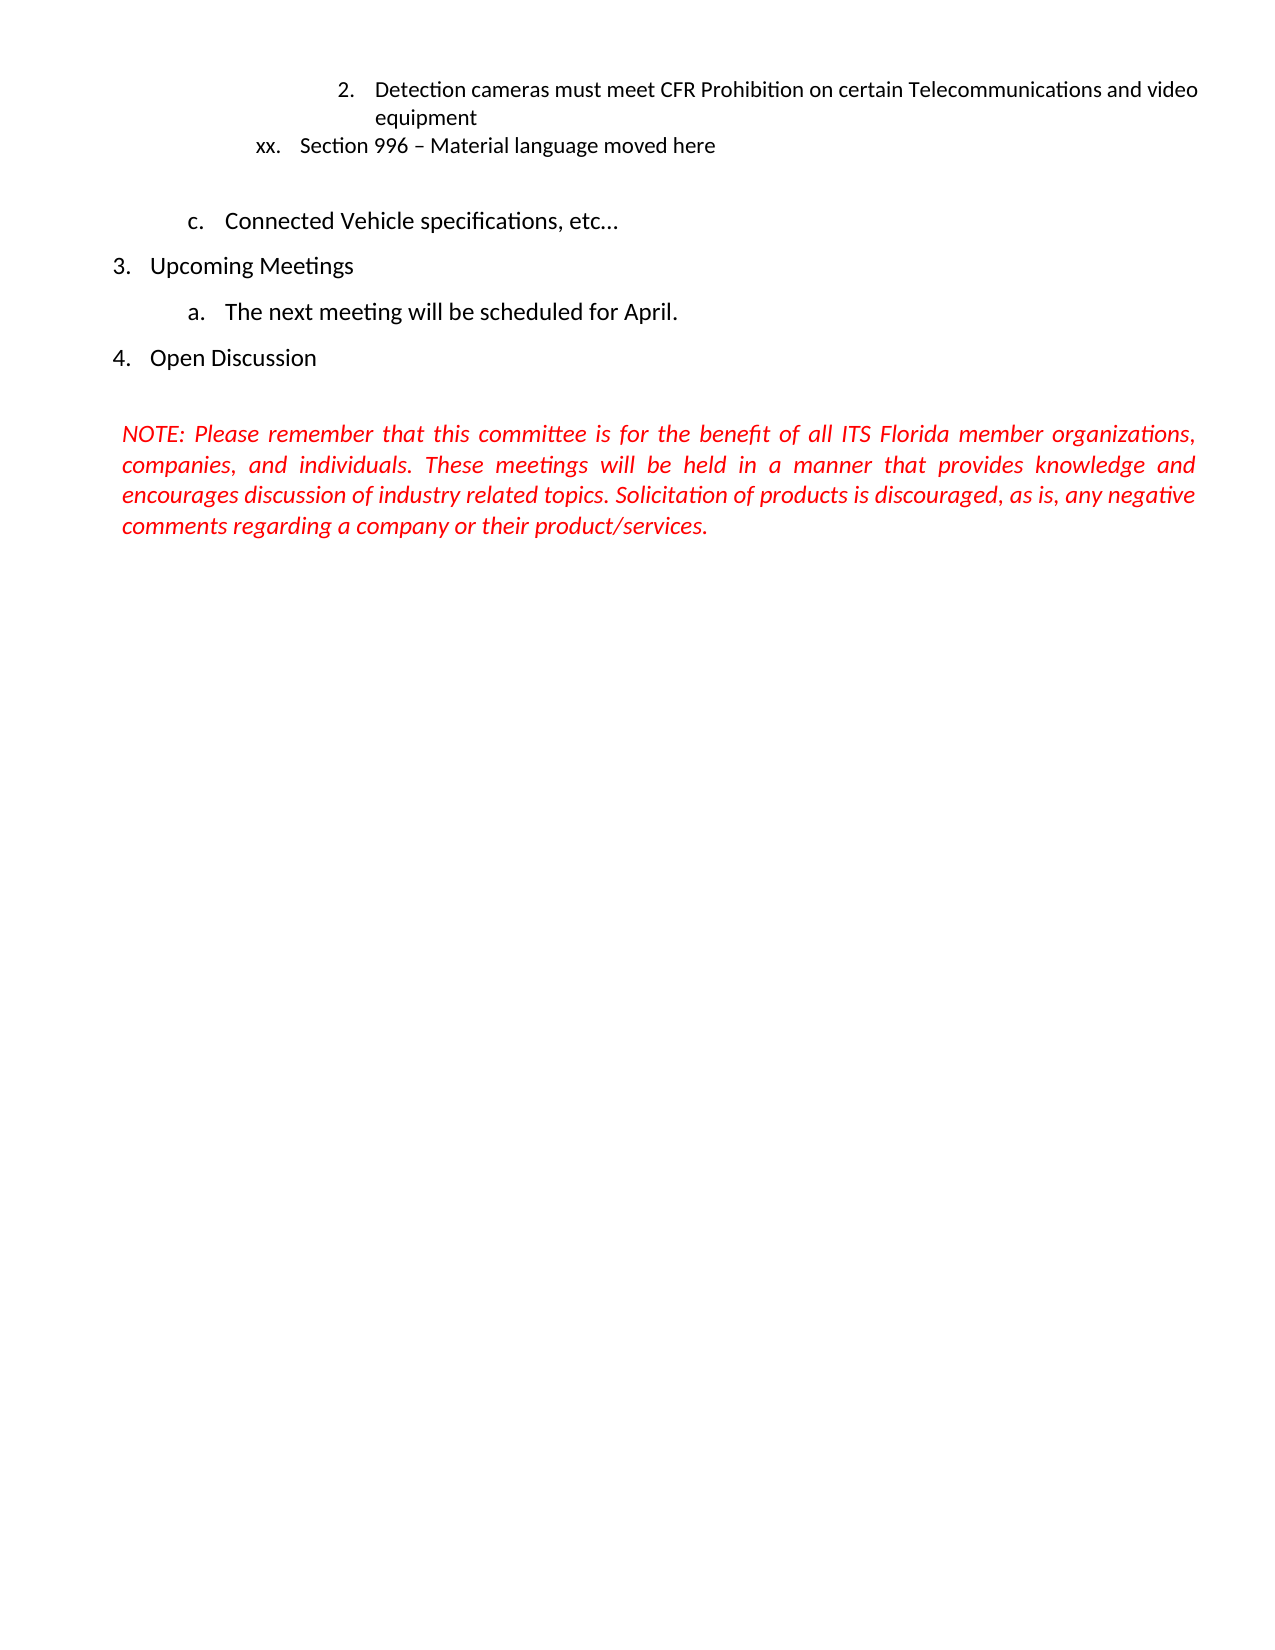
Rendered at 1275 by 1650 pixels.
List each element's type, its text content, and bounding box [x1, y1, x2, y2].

list The next meeting will be scheduled for April. [187, 296, 1200, 327]
list Section 996 – Material language moved here [281, 131, 1200, 159]
list Open Discussion [112, 342, 1200, 372]
list Detection cameras must meet CFR Prohibition on certain Telecommunications and video equipment [337, 75, 1200, 131]
list Upcoming Meetings [112, 251, 1200, 281]
text NOTE: Please remember that this committee is for the benefit of all ITS Florida member organizations, companies, and individuals. These meetings will be held in a manner that provides knowledge and encourages discussion of industry related topics. Solicitation of products is discouraged, as is, any negative comments regarding a company or their product/services. [122, 418, 1200, 540]
list Connected Vehicle specifications, etc… [187, 205, 1200, 235]
